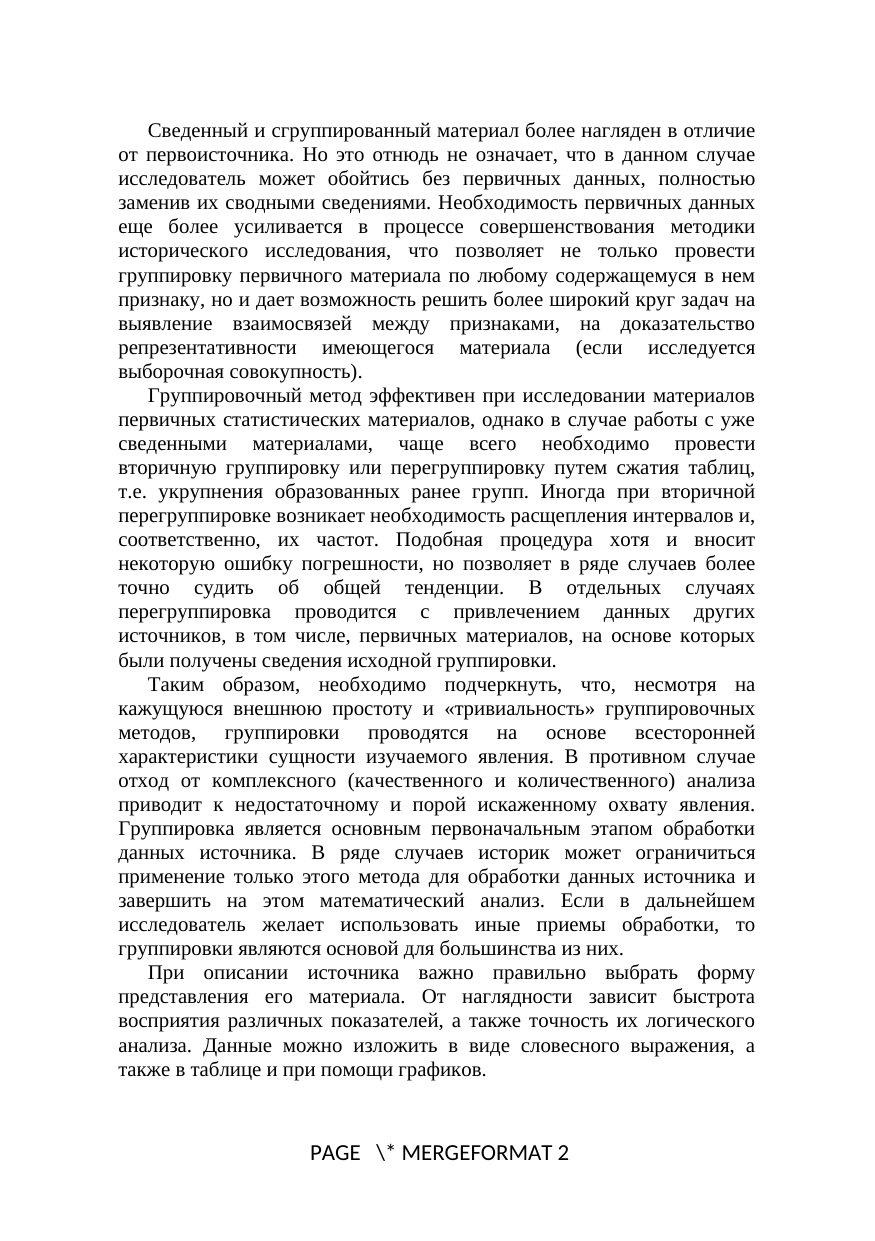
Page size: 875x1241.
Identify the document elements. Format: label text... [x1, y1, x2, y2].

text Группировочный метод эффективен при исследовании материалов первичных статистических материалов, однако в случае работы с уже сведенными материалами, чаще всего необходимо провести вторичную группировку или перегруппировку путем сжатия таблиц, т.е. укрупнения образованных ранее групп. Иногда при вторичной перегруппировке возникает необходимость расщепления интервалов и, соответственно, их частот. Подобная процедура хотя и вносит некоторую ошибку погрешности, но позволяет в ряде случаев более точно судить об общей тенденции. В отдельных случаях перегруппировка проводится с привлечением данных других источников, в том числе, первичных материалов, на основе которых были получены сведения исходной группировки. [118, 383, 756, 672]
text При описании источника важно правильно выбрать форму представления его материала. От наглядности зависит быстрота восприятия различных показателей, а также точность их логического анализа. Данные можно изложить в виде словесного выражения, а также в таблице и при помощи графиков. [118, 960, 756, 1081]
text Таким образом, необходимо подчеркнуть, что, несмотря на кажущуюся внешнюю простоту и «тривиальность» группировочных методов, группировки проводятся на основе всесторонней характеристики сущности изучаемого явления. В противном случае отход от комплексного (качественного и количественного) анализа приводит к недостаточному и порой искаженному охвату явления. Группировка является основным первоначальным этапом обработки данных источника. В ряде случаев историк может ограничиться применение только этого метода для обработки данных источника и завершить на этом математический анализ. Если в дальнейшем исследователь желает использовать иные приемы обработки, то группировки являются основой для большинства из них. [118, 672, 756, 960]
text Сведенный и сгруппированный материал более нагляден в отличие от первоисточника. Но это отнюдь не означает, что в данном случае исследователь может обойтись без первичных данных, полностью заменив их сводными сведениями. Необходимость первичных данных еще более усиливается в процессе совершенствования методики исторического исследования, что позволяет не только провести группировку первичного материала по любому содержащемуся в нем признаку, но и дает возможность решить более широкий круг задач на выявление взаимосвязей между признаками, на доказательство репрезентативности имеющегося материала (если исследуется выборочная совокупность). [118, 118, 756, 383]
